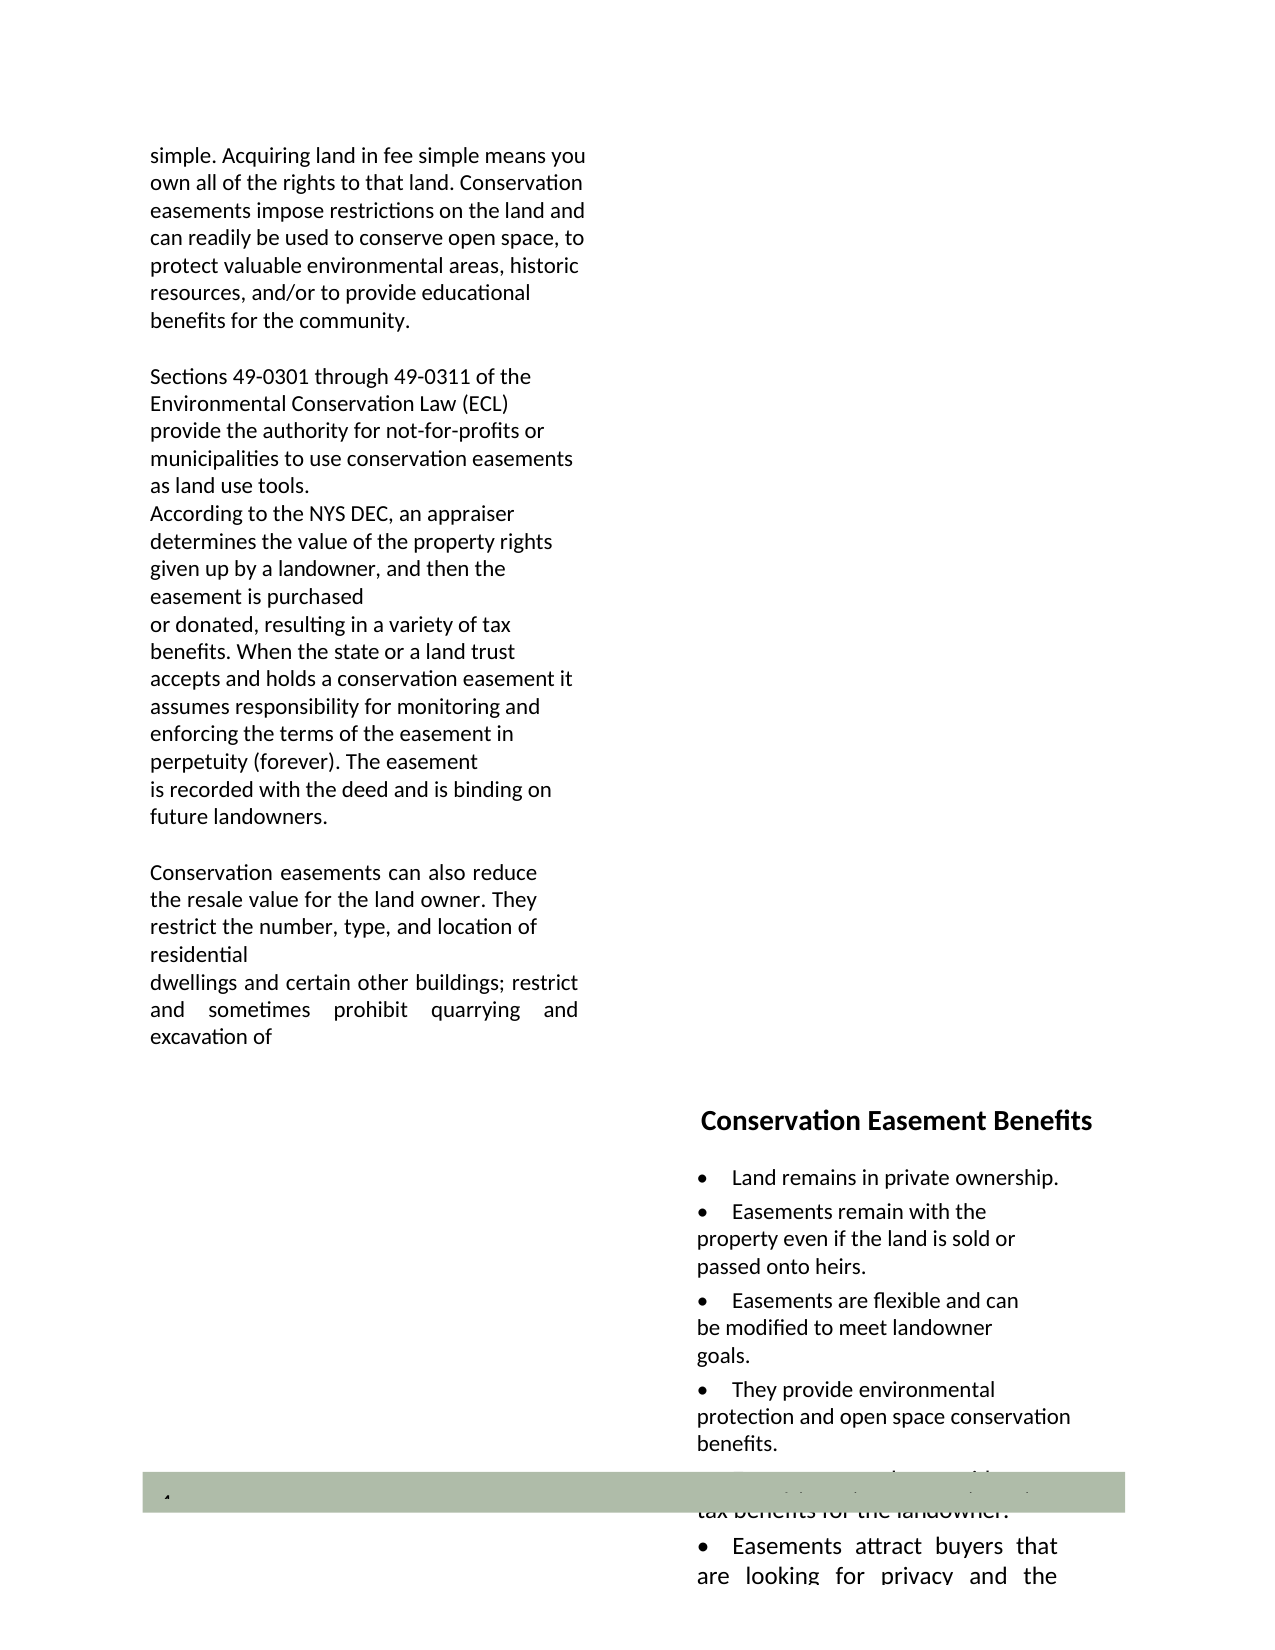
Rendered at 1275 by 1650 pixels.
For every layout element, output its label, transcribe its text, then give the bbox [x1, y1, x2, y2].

text According to the NYS DEC, an appraiser determines the value of the property rights given up by a landowner, and then the easement is purchased [150, 500, 594, 610]
text dwellings and certain other buildings; restrict and sometimes prohibit quarrying and excavation of [150, 968, 579, 1051]
text Conservation easements can also reduce the resale value for the land owner. They restrict the number, type, and location of residential [150, 858, 538, 968]
text is recorded with the deed and is binding on future landowners. [150, 775, 594, 830]
text or donated, resulting in a variety of tax benefits. When the state or a land trust accepts and holds a conservation easement it assumes responsibility for monitoring and enforcing the terms of the easement in perpetuity (forever). The easement [150, 610, 584, 775]
text simple. Acquiring land in fee simple means you own all of the rights to that land. Conservation easements impose restrictions on the land and can readily be used to conserve open space, to protect valuable environmental areas, historic resources, and/or to provide educational benefits for the community. [150, 142, 594, 334]
text Sections 49-0301 through 49-0311 of the Environmental Conservation Law (ECL) provide the authority for not-for-profits or municipalities to use conservation easements as land use tools. [150, 362, 581, 500]
